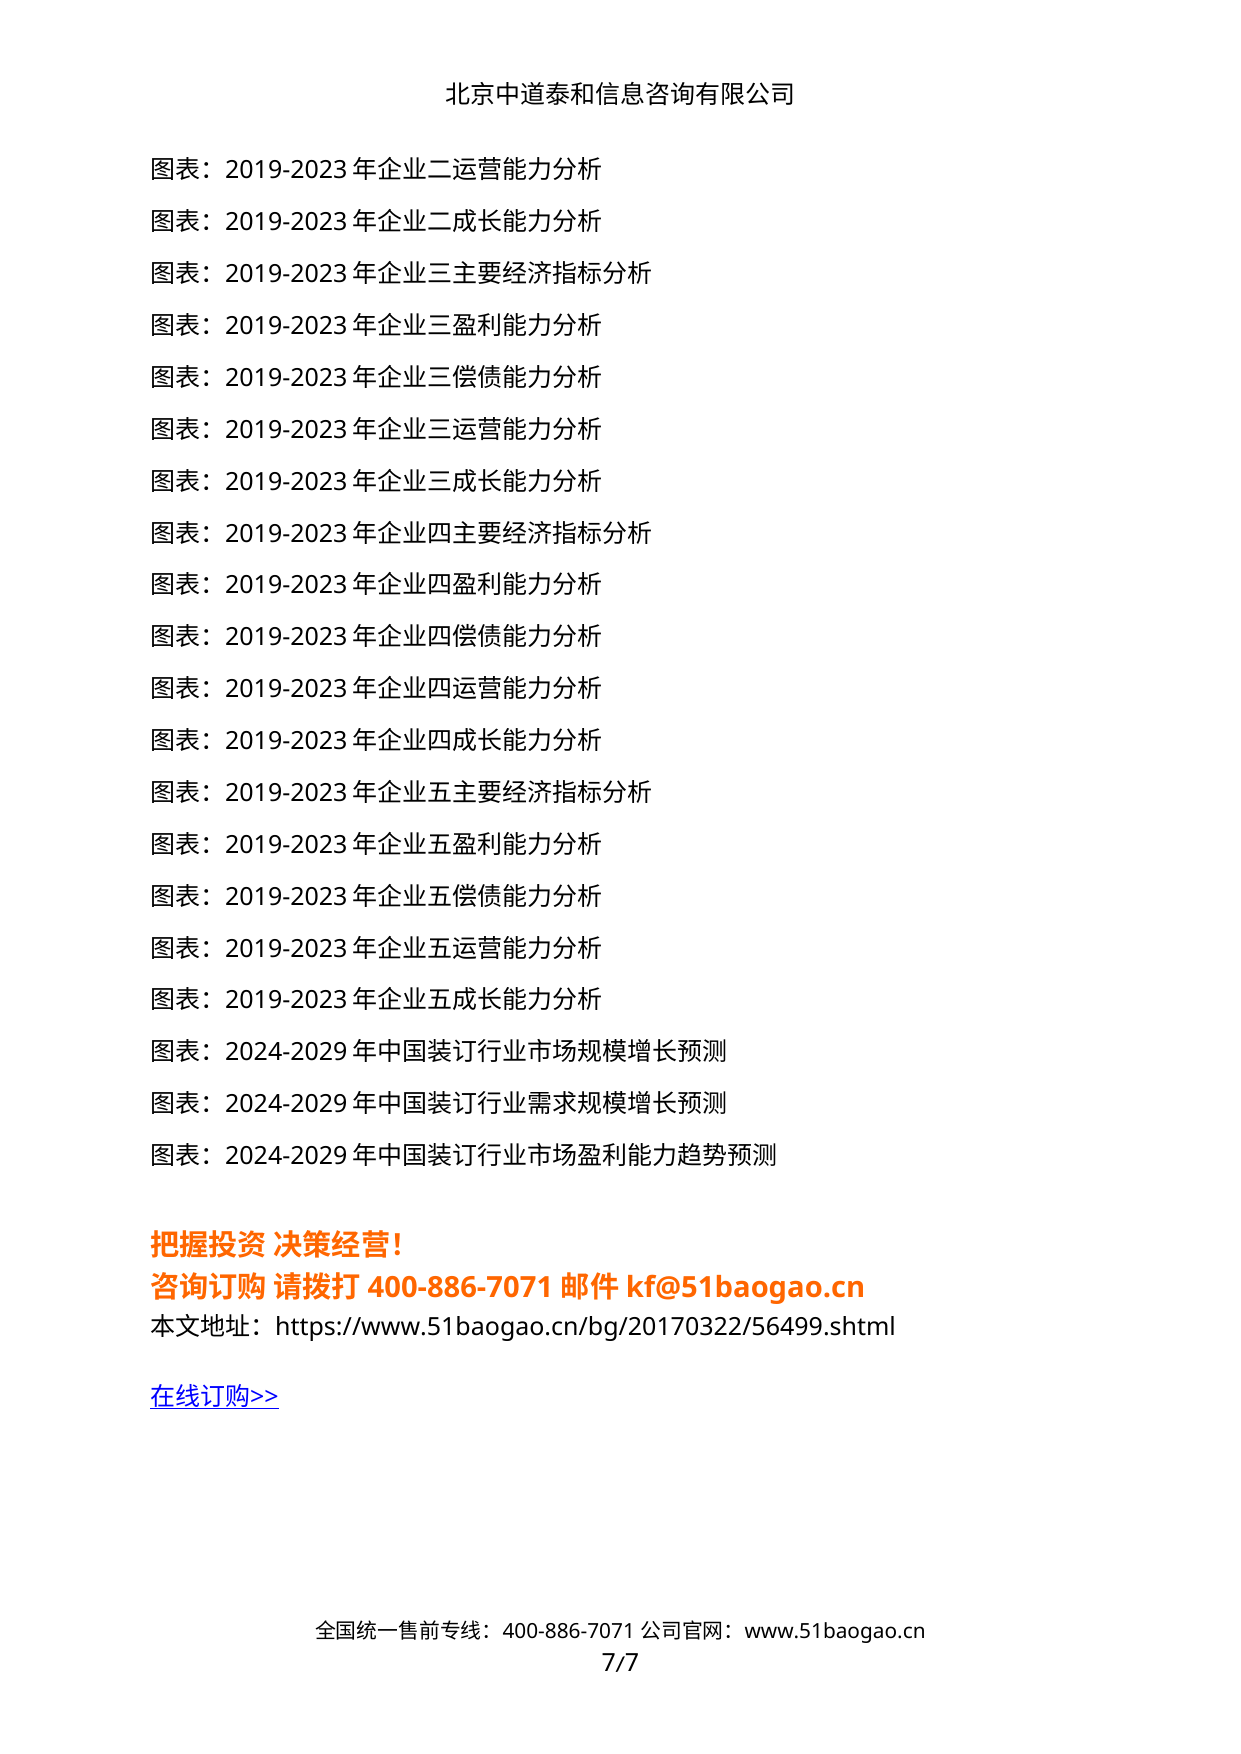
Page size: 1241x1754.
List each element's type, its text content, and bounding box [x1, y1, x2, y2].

text 图表：2019-2023年企业五偿债能力分析 [150, 876, 1090, 912]
text 图表：2019-2023年企业五盈利能力分析 [150, 824, 1090, 861]
text 图表：2019-2023年企业五成长能力分析 [150, 980, 1090, 1016]
text 图表：2019-2023年企业三成长能力分析 [150, 461, 1090, 497]
text 图表：2024-2029年中国装订行业市场规模增长预测 [150, 1032, 1090, 1068]
text 图表：2019-2023年企业三盈利能力分析 [150, 306, 1090, 342]
text 图表：2024-2029年中国装订行业需求规模增长预测 [150, 1084, 1090, 1120]
text 图表：2019-2023年企业四运营能力分析 [150, 669, 1090, 705]
text 在线订购>> [150, 1342, 1090, 1413]
text 图表：2019-2023年企业四成长能力分析 [150, 721, 1090, 757]
text 图表：2019-2023年企业二运营能力分析 [150, 150, 1090, 186]
text 图表：2019-2023年企业五主要经济指标分析 [150, 772, 1090, 809]
text 图表：2019-2023年企业四盈利能力分析 [150, 565, 1090, 601]
text 图表：2019-2023年企业四偿债能力分析 [150, 617, 1090, 653]
text 图表：2024-2029年中国装订行业市场盈利能力趋势预测 [150, 1136, 1090, 1172]
text 图表：2019-2023年企业三偿债能力分析 [150, 357, 1090, 394]
text 图表：2019-2023年企业二成长能力分析 [150, 202, 1090, 238]
text 图表：2019-2023年企业三主要经济指标分析 [150, 254, 1090, 290]
text 把握投资 决策经营！咨询订购 请拨打 400-886-7071 邮件 kf@51baogao.cn本文地址：https://www.51baogao.cn/bg/20170322/56499.shtml [150, 1187, 1090, 1342]
text 图表：2019-2023年企业五运营能力分析 [150, 928, 1090, 964]
text 图表：2019-2023年企业四主要经济指标分析 [150, 513, 1090, 549]
text 图表：2019-2023年企业三运营能力分析 [150, 409, 1090, 446]
